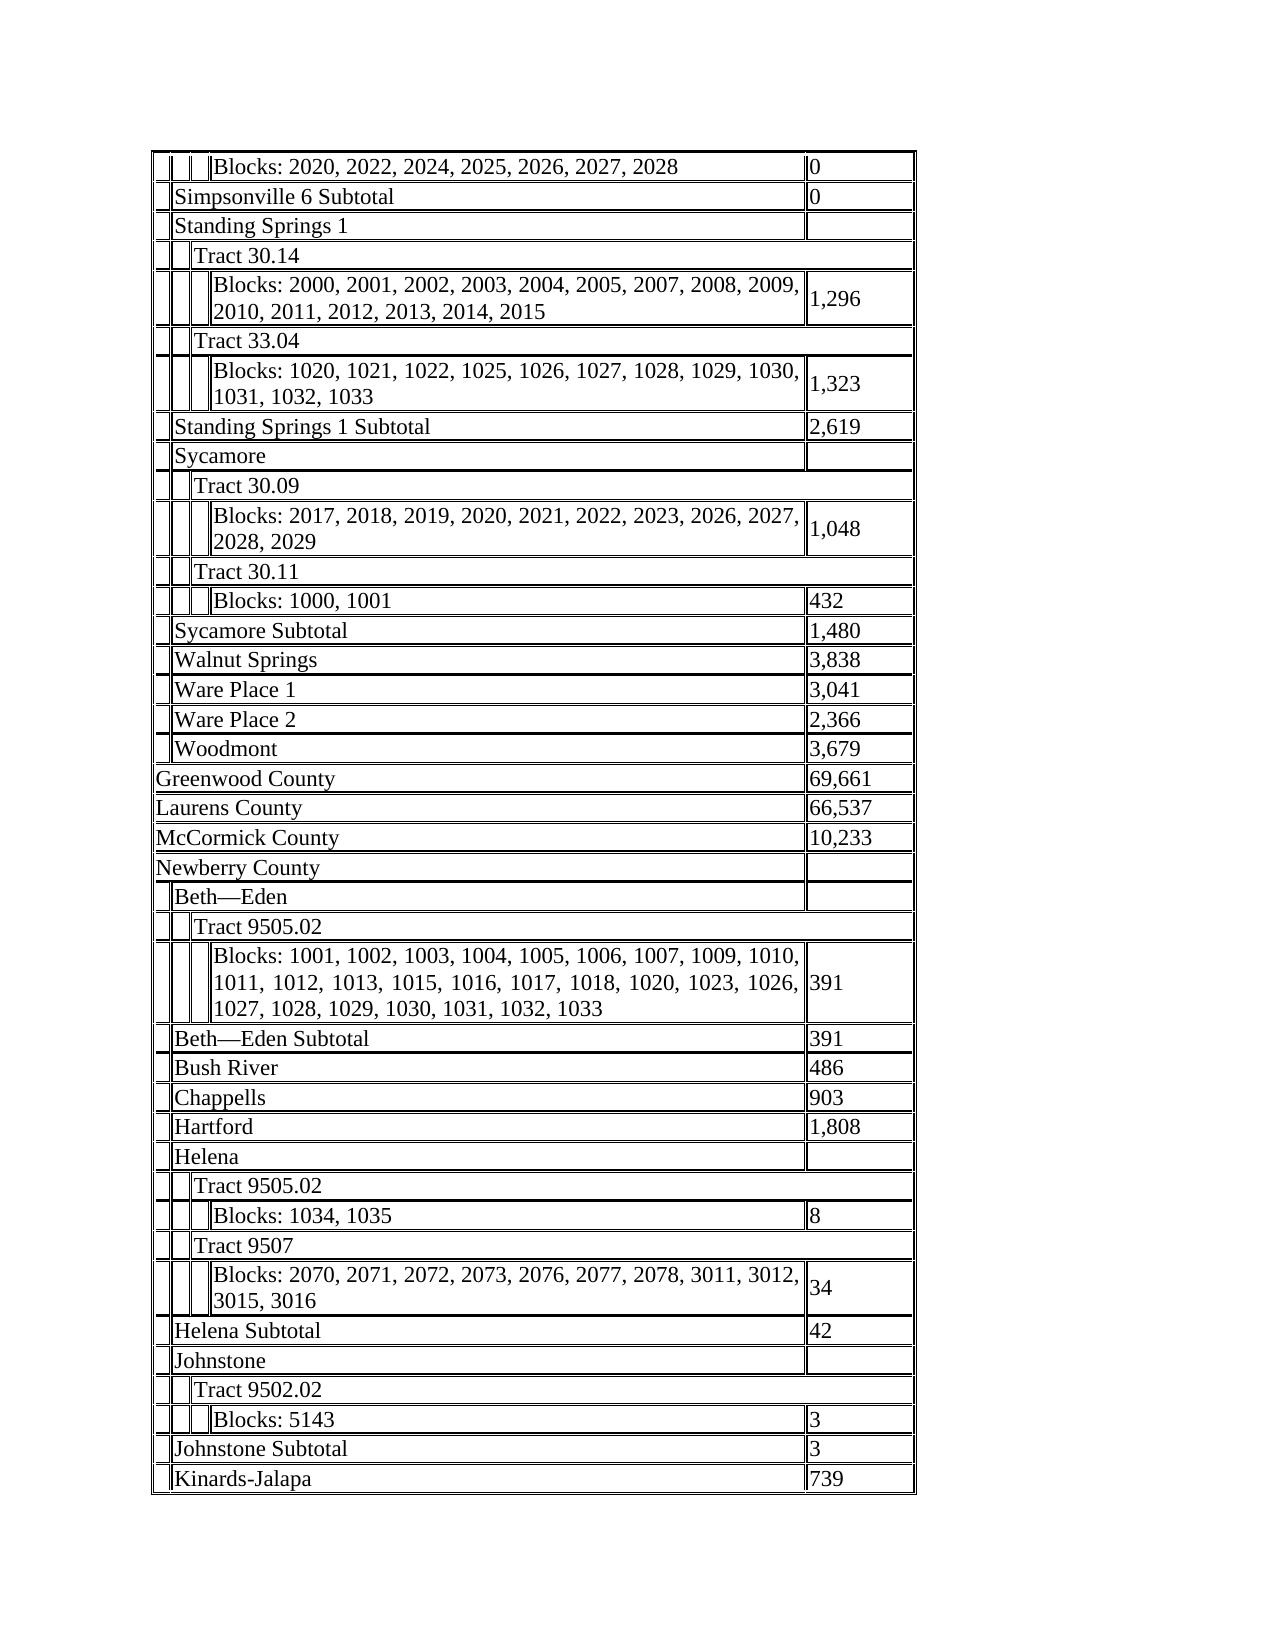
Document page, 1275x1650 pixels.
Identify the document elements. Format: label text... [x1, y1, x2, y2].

table_cell [152, 1140, 171, 1169]
table_cell 69,661 [806, 762, 915, 791]
table_cell [152, 1462, 171, 1491]
table_cell [152, 1081, 171, 1110]
table_cell [173, 357, 189, 410]
table_cell 10,233 [806, 821, 915, 850]
table_cell [154, 939, 169, 1021]
table_cell Blocks: 1000, 1001 [212, 588, 804, 614]
table_cell [173, 558, 189, 584]
table_cell [192, 1262, 208, 1314]
table_cell Ware Place 1 [173, 676, 804, 702]
table_cell [154, 152, 171, 179]
table_cell [171, 153, 191, 179]
table_cell Tract 30.14 [191, 239, 915, 268]
table_cell Standing Springs 1 [173, 213, 804, 239]
table_cell [173, 1173, 189, 1199]
table_cell [173, 502, 189, 554]
table_cell Helena [173, 1143, 804, 1169]
table_cell [152, 1403, 171, 1432]
table_cell 66,537 [808, 791, 914, 821]
table_cell [154, 1021, 169, 1051]
table_cell [154, 1432, 169, 1462]
table_cell [192, 272, 208, 324]
table_cell [154, 703, 169, 732]
table_cell 1,808 [808, 1110, 914, 1140]
table_cell Blocks: 1034, 1035 [212, 1202, 804, 1228]
table_cell [192, 357, 208, 410]
table_cell Tract 9502.02 [192, 1373, 914, 1403]
table_cell [154, 324, 169, 354]
table_cell [154, 584, 169, 614]
table_cell Kinards-Jalapa [171, 1462, 806, 1491]
table_cell Woodmont [173, 735, 804, 762]
table_cell [154, 1314, 169, 1343]
table_cell 34 [808, 1258, 914, 1314]
table_cell Johnstone [173, 1347, 804, 1373]
table_cell [173, 943, 189, 1021]
table_cell [154, 1199, 169, 1228]
table_cell [154, 1373, 169, 1403]
table_cell 1,480 [806, 614, 915, 643]
table_cell [152, 239, 171, 268]
table_cell [808, 1344, 914, 1373]
table_cell [154, 1051, 169, 1081]
table_cell Beth—Eden [173, 883, 804, 909]
table_cell [192, 502, 208, 554]
table_cell [192, 1202, 208, 1228]
table_cell [806, 1140, 915, 1169]
table_cell 42 [808, 1314, 913, 1343]
table_cell [154, 268, 169, 324]
table_cell Tract 9505.02 [192, 1169, 914, 1199]
table_cell [192, 943, 208, 1021]
table_cell 0 [808, 180, 914, 209]
table_cell Beth—Eden Subtotal [173, 1025, 804, 1051]
table_cell Tract 9505.02 [192, 910, 914, 939]
table_cell [173, 472, 189, 498]
table_cell Hartford [173, 1114, 804, 1140]
table_cell [154, 643, 169, 673]
table_cell Newberry County [154, 850, 804, 880]
table_cell [154, 880, 169, 909]
table_cell Blocks: 5143 [212, 1406, 804, 1432]
table_cell 391 [808, 939, 914, 1021]
table_cell [154, 499, 169, 554]
table_cell Simpsonville 6 Subtotal [173, 183, 804, 209]
table_cell Standing Springs 1 Subtotal [173, 413, 804, 439]
table_cell [154, 1110, 169, 1140]
table_cell [154, 1258, 169, 1314]
table_cell 2,366 [808, 703, 914, 732]
table_cell Blocks: 2070, 2071, 2072, 2073, 2076, 2077, 2078, 3011, 3012, 3015, 3016 [212, 1262, 804, 1314]
table_cell 3,838 [808, 643, 914, 673]
table_cell 391 [808, 1021, 914, 1051]
table_cell 3 [806, 1403, 915, 1432]
table_cell [152, 673, 169, 702]
table_cell Sycamore Subtotal [173, 617, 804, 643]
table_cell [173, 1262, 189, 1314]
table_cell [173, 1377, 189, 1403]
table_cell Chappells [173, 1084, 804, 1110]
table_cell [154, 910, 169, 939]
table_cell [808, 880, 913, 909]
table_cell Bush River [173, 1054, 804, 1081]
table_cell [154, 732, 169, 762]
table_cell [808, 439, 914, 469]
table_cell [154, 209, 169, 239]
table_cell 2,619 [806, 410, 915, 439]
table_cell [154, 1169, 169, 1199]
table_cell 3,679 [808, 732, 913, 762]
table_cell Blocks: 1001, 1002, 1003, 1004, 1005, 1006, 1007, 1009, 1010, 1011, 1012, 1013, 1015, 1016, 1017, 1018, 1020, 1023, 1026, 1027, 1028, 1029, 1030, 1031, 1032, 1033 [212, 943, 804, 1021]
table_cell [173, 1202, 189, 1228]
table_cell 1,323 [808, 354, 913, 410]
table_cell [154, 354, 169, 410]
table_cell 739 [806, 1462, 915, 1491]
table_cell 903 [806, 1081, 915, 1110]
table_cell Greenwood County [152, 762, 806, 791]
table_cell Helena Subtotal [173, 1317, 804, 1343]
table_cell 0 [806, 153, 913, 179]
table_cell Johnstone Subtotal [173, 1436, 804, 1462]
table_cell [173, 1232, 189, 1258]
table_cell [154, 439, 169, 469]
table_cell [173, 588, 189, 614]
table_cell 1,296 [808, 268, 914, 324]
table_cell Sycamore [173, 443, 804, 469]
table_cell [192, 588, 208, 614]
table_cell [191, 152, 210, 179]
table_cell Blocks: 2000, 2001, 2002, 2003, 2004, 2005, 2007, 2008, 2009, 2010, 2011, 2012, 2013, 2014, 2015 [212, 272, 804, 324]
table_cell Walnut Springs [173, 647, 804, 673]
table_cell [808, 209, 914, 239]
table_cell [154, 469, 169, 498]
table_cell 8 [808, 1199, 913, 1228]
table_cell [154, 555, 169, 584]
table_cell [152, 614, 171, 643]
table_cell [173, 272, 189, 324]
table_cell 486 [808, 1051, 913, 1081]
table_cell Tract 9507 [192, 1229, 914, 1258]
table_cell [192, 1406, 208, 1432]
table_cell [173, 913, 189, 939]
table_cell 432 [808, 584, 914, 614]
table_cell [152, 410, 171, 439]
table_cell Blocks: 2020, 2022, 2024, 2025, 2026, 2027, 2028 [210, 152, 806, 179]
table_cell [808, 850, 914, 880]
table_cell [173, 328, 189, 354]
table_cell [173, 1406, 189, 1432]
table_cell 1,048 [808, 499, 914, 554]
table_cell Ware Place 2 [173, 706, 804, 732]
table_cell McCormick County [152, 821, 806, 850]
table_cell Blocks: 2017, 2018, 2019, 2020, 2021, 2022, 2023, 2026, 2027, 2028, 2029 [212, 502, 804, 554]
table_cell [154, 180, 169, 209]
table_cell 3,041 [808, 673, 915, 702]
table_cell [154, 1229, 169, 1258]
table_cell Tract 30.11 [192, 555, 914, 584]
table_cell Laurens County [154, 791, 804, 821]
table_cell [173, 242, 189, 268]
table_cell Tract 33.04 [192, 324, 914, 354]
table_cell [154, 1344, 169, 1373]
table_cell 3 [808, 1432, 914, 1462]
table_cell Blocks: 1020, 1021, 1022, 1025, 1026, 1027, 1028, 1029, 1030, 1031, 1032, 1033 [212, 357, 804, 410]
table_cell Tract 30.09 [192, 469, 913, 498]
